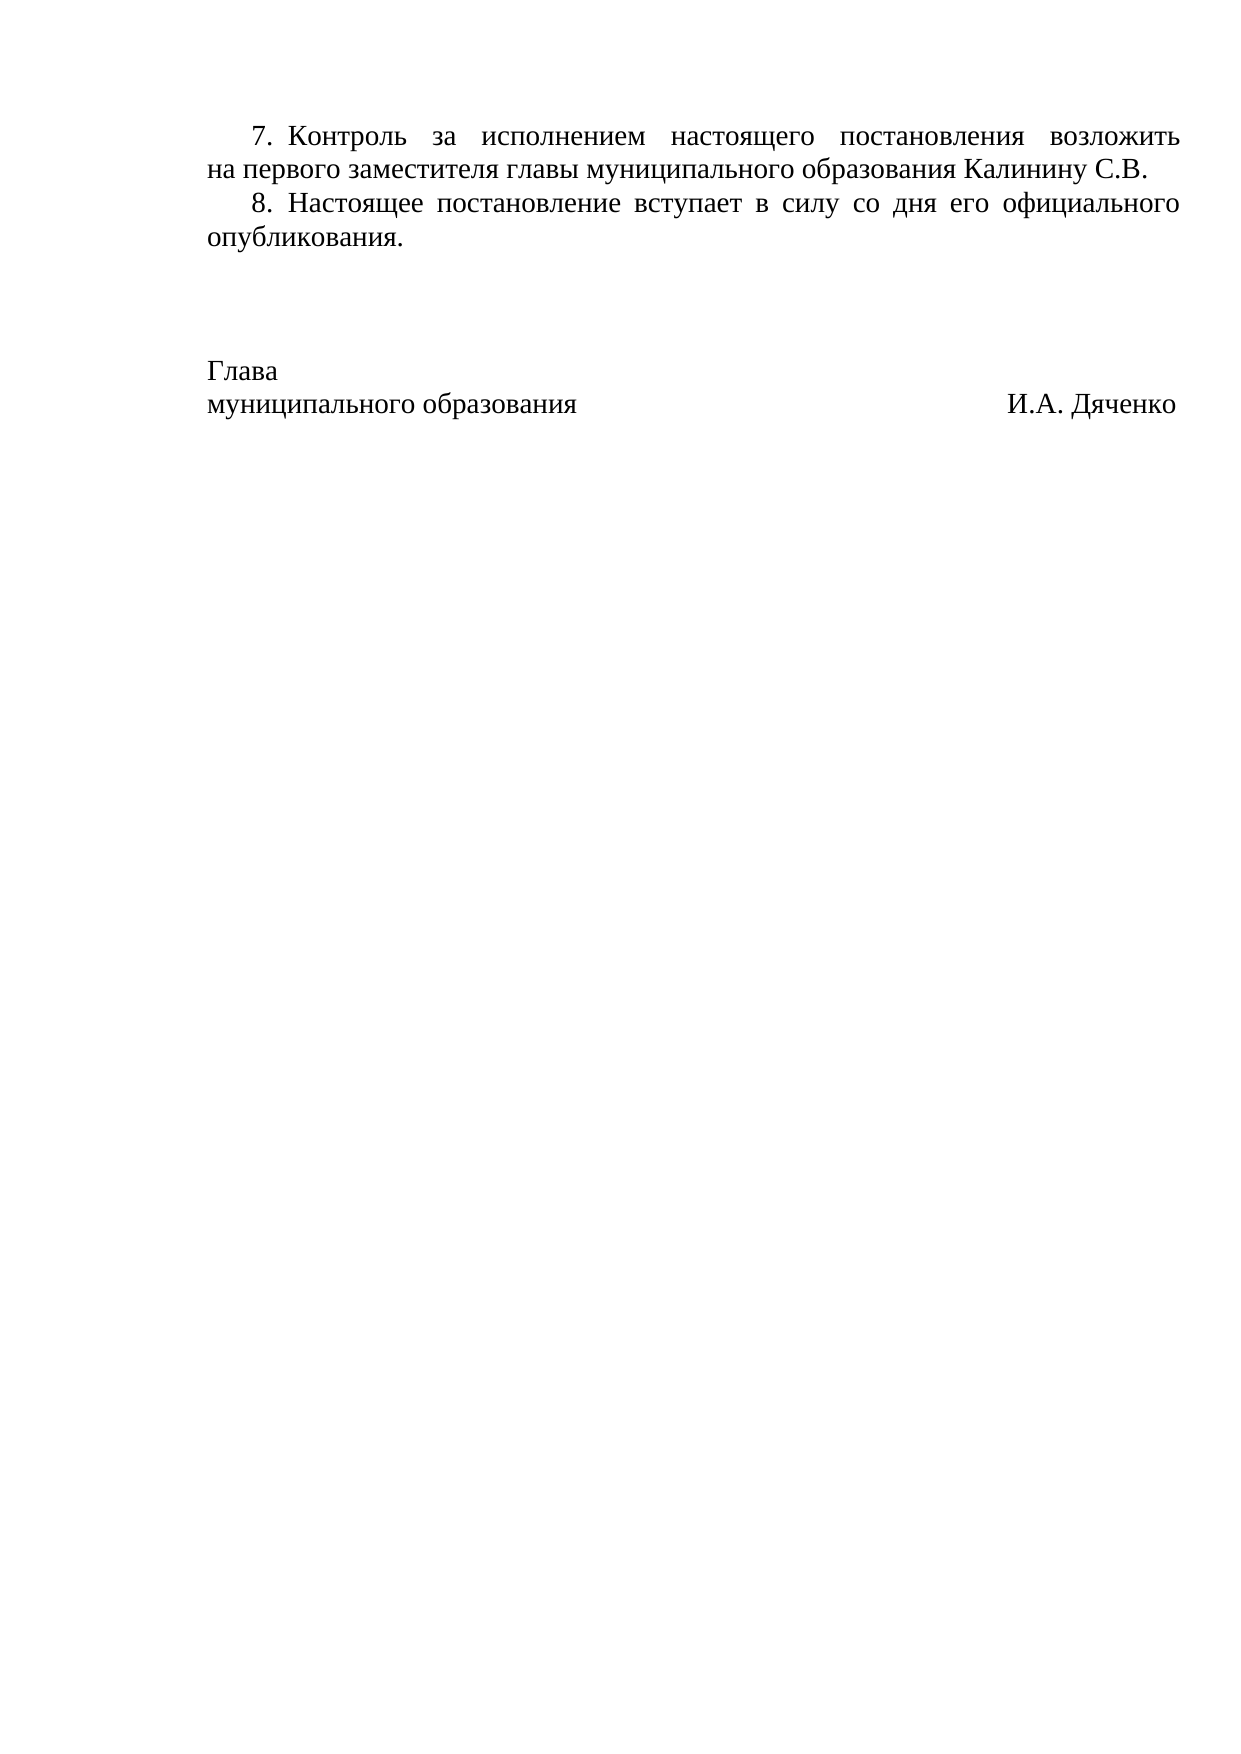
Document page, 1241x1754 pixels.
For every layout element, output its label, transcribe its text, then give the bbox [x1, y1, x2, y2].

text муниципального образования И.А. Дяченко [207, 386, 1181, 420]
text 8.0Настоящее постановление вступает в силу со дня его официального опубликования. [207, 185, 1181, 252]
text Глава [207, 353, 1181, 386]
text 7.0Контроль за исполнением настоящего постановления возложить на первого заместителя главы муниципального образования Калинину С.В. [207, 118, 1181, 185]
